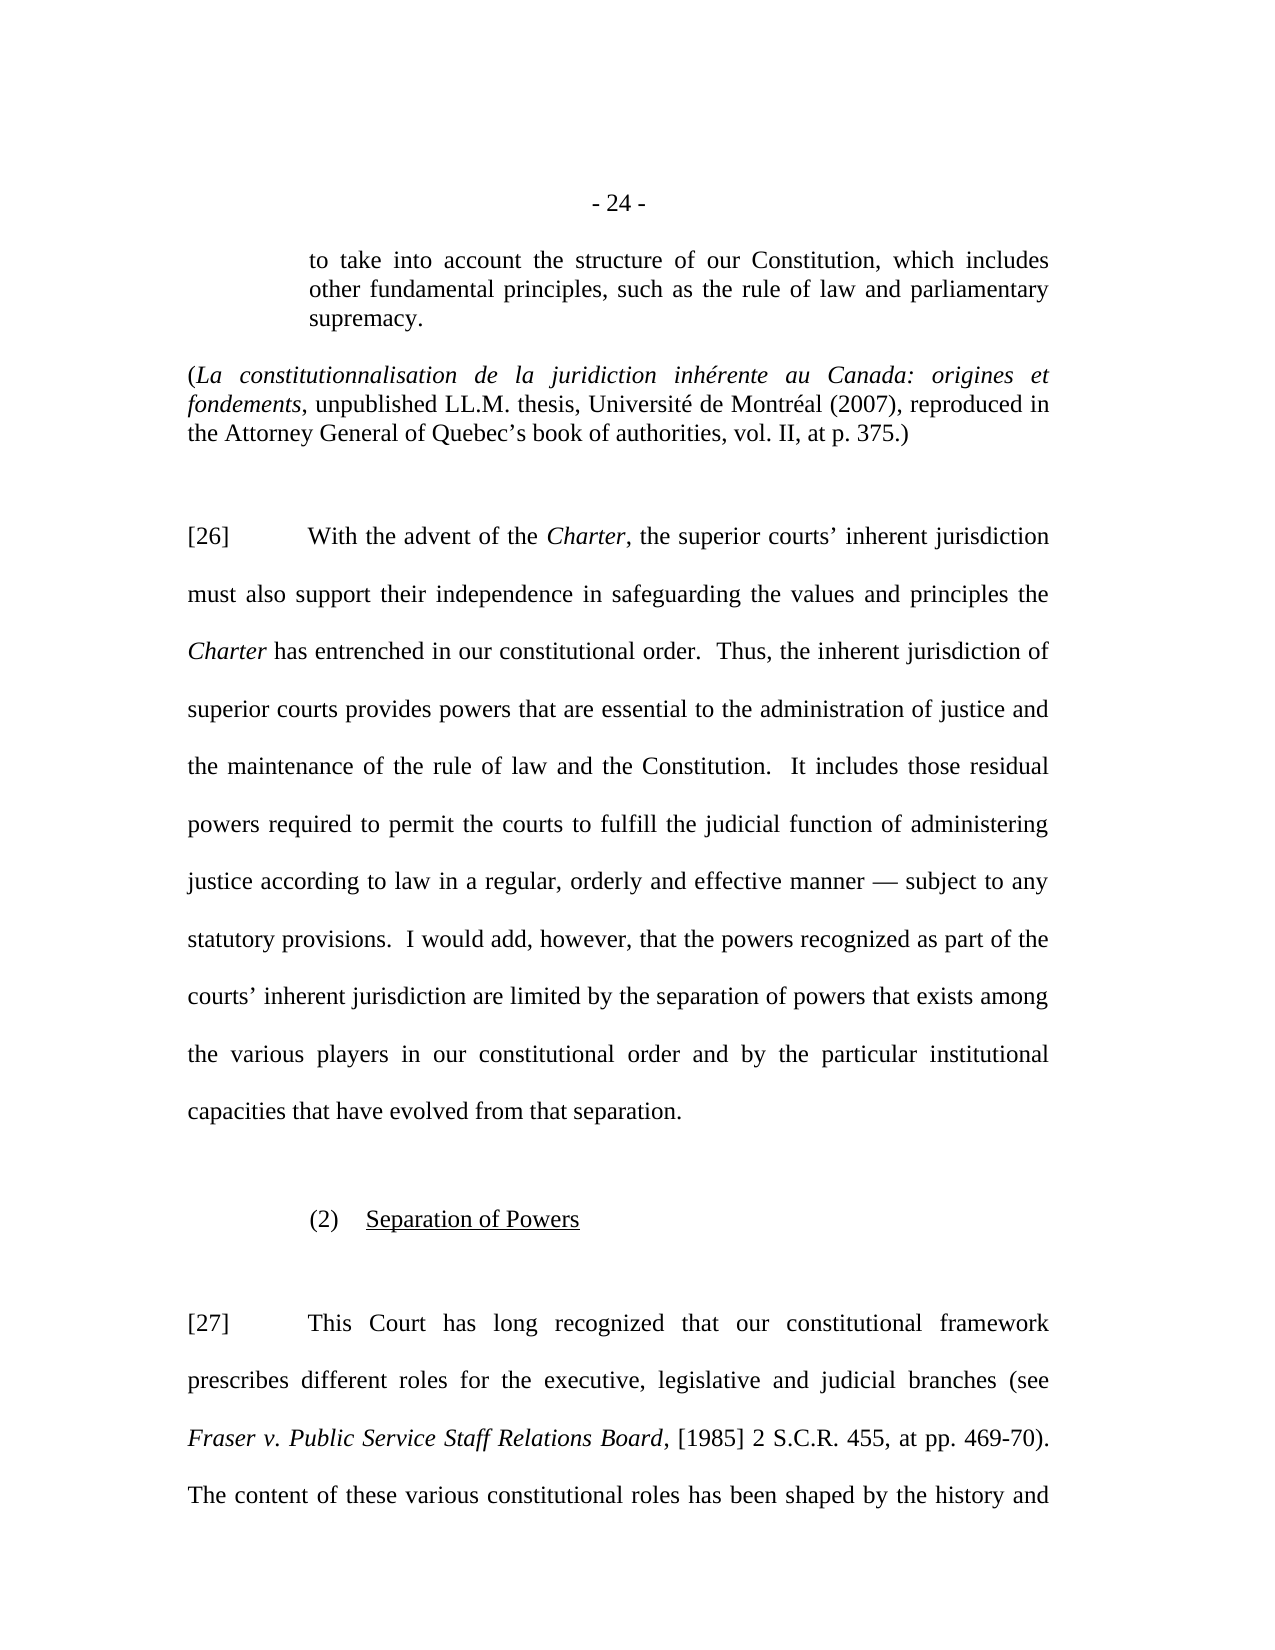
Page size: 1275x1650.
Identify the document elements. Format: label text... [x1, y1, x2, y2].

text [187, 1308, 1050, 1509]
text (La constitutionnalisation de la juridiction inhérente au Canada: origines et fondements, unpublished LL.M. thesis, Université de Montréal (2007), reproduced in the Attorney General of Quebec’s book of authorities, vol. II, at p. 375.) [187, 360, 1050, 446]
title (2) Separation of Powers [187, 1204, 1050, 1233]
text With the advent of the Charter, the superior courts’ inherent jurisdiction must also support their independence in safeguarding the values and principles the Charter has entrenched in our constitutional order. Thus, the inherent jurisdiction of superior courts provides powers that are essential to the administration of justice and the maintenance of the rule of law and the Constitution. It includes those residual powers required to permit the courts to fulfill the judicial function of administering justice according to law in a regular, orderly and effective manner — subject to any statutory provisions. I would add, however, that the powers recognized as part of the courts’ inherent jurisdiction are limited by the separation of powers that exists among the various players in our constitutional order and by the particular institutional capacities that have evolved from that separation. [187, 521, 1050, 1125]
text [309, 245, 1050, 331]
